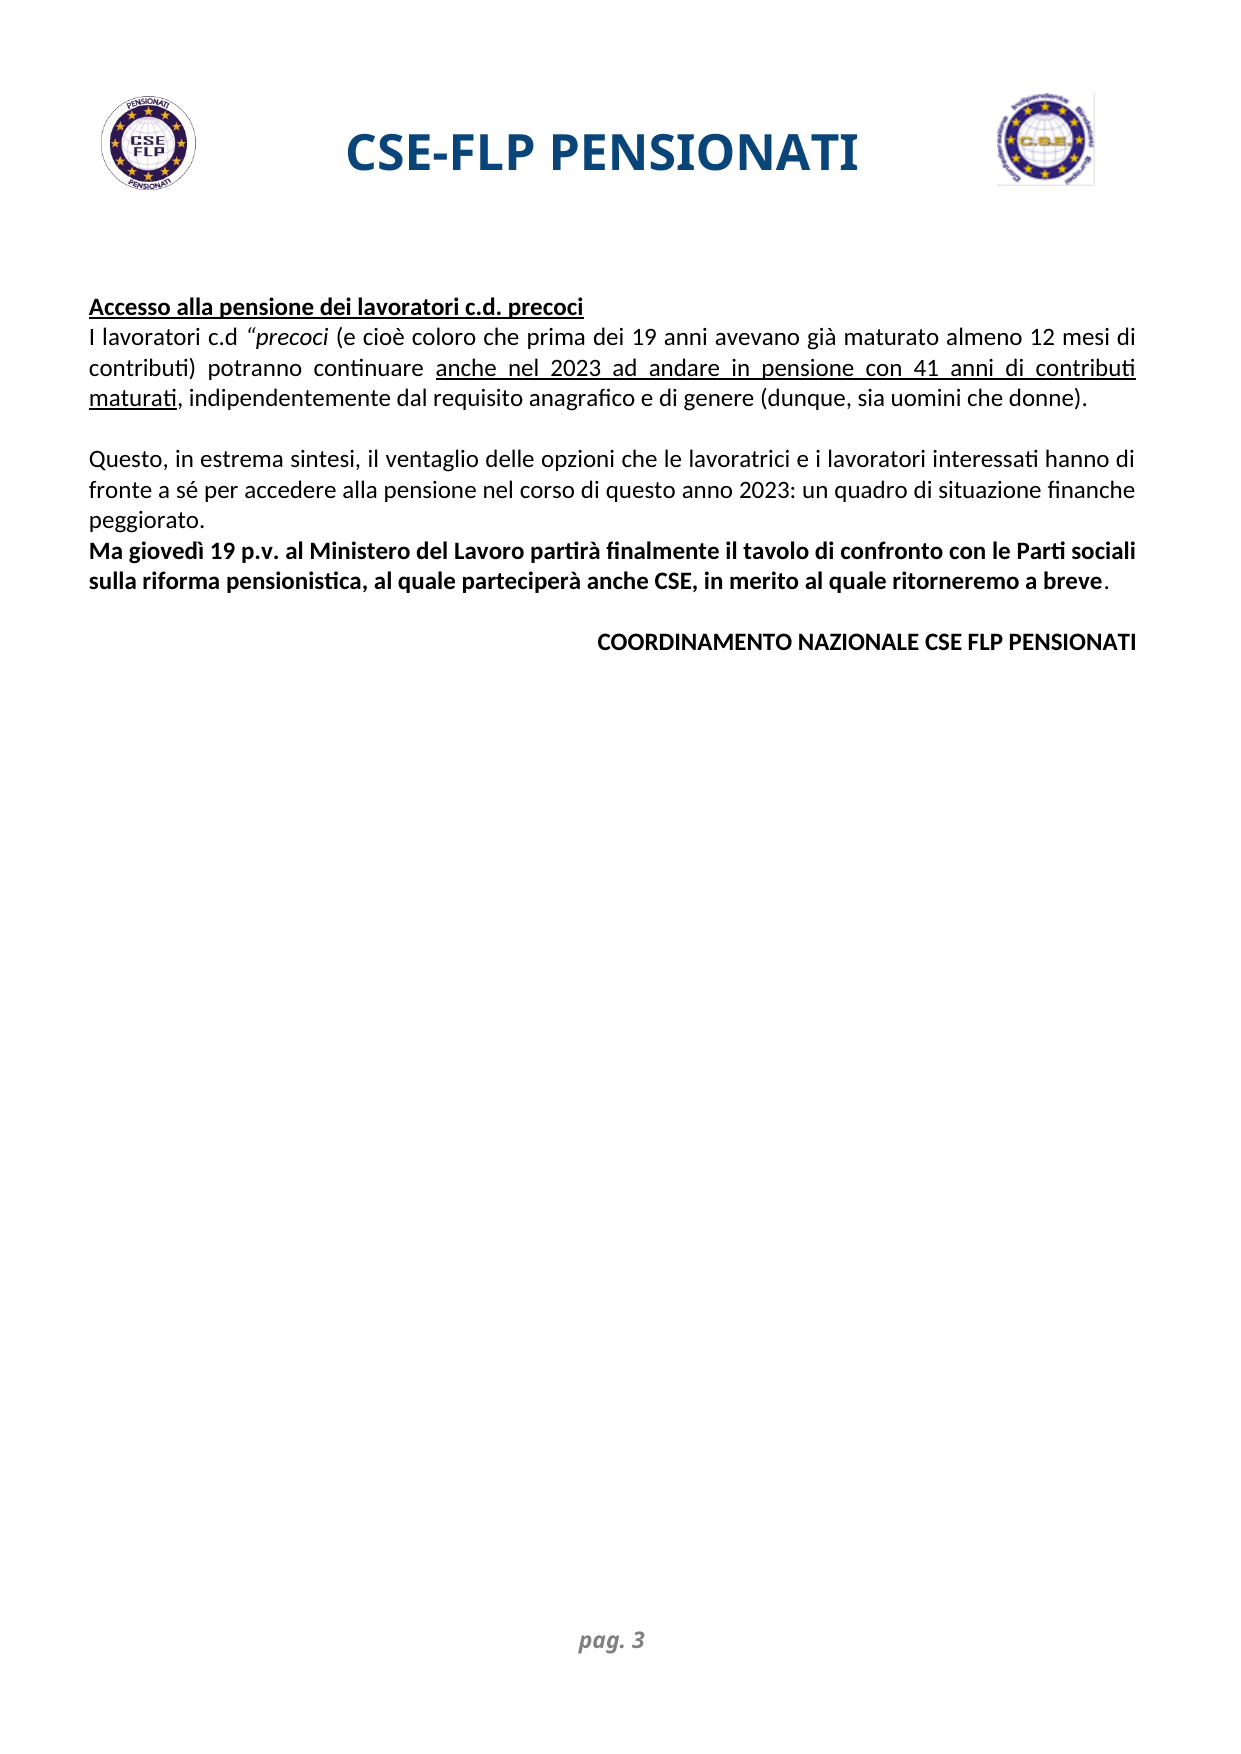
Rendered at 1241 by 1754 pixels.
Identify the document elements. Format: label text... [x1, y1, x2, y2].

picture [100, 93, 199, 192]
text COORDINAMENTO NAZIONALE CSE FLP PENSIONATI [89, 627, 1137, 657]
text Questo, in estrema sintesi, il ventaglio delle opzioni che le lavoratrici e i lavoratori interessati hanno di fronte a sé per accedere alla pensione nel corso di questo anno 2023: un quadro di situazione finanche peggiorato. [89, 443, 1137, 535]
text Ma giovedì 19 p.v. al Ministero del Lavoro partirà finalmente il tavolo di confronto con le Parti sociali sulla riforma pensionistica, al quale parteciperà anche CSE, in merito al quale ritorneremo a breve. [89, 535, 1137, 596]
picture [997, 93, 1096, 187]
text I lavoratori c.d “precoci (e cioè coloro che prima dei 19 anni avevano già maturato almeno 12 mesi di contributi) potranno continuare anche nel 2023 ad andare in pensione con 41 anni di contributi maturati, indipendentemente dal requisito anagrafico e di genere (dunque, sia uomini che donne). [89, 321, 1137, 413]
text Accesso alla pensione dei lavoratori c.d. precoci [89, 291, 1137, 321]
